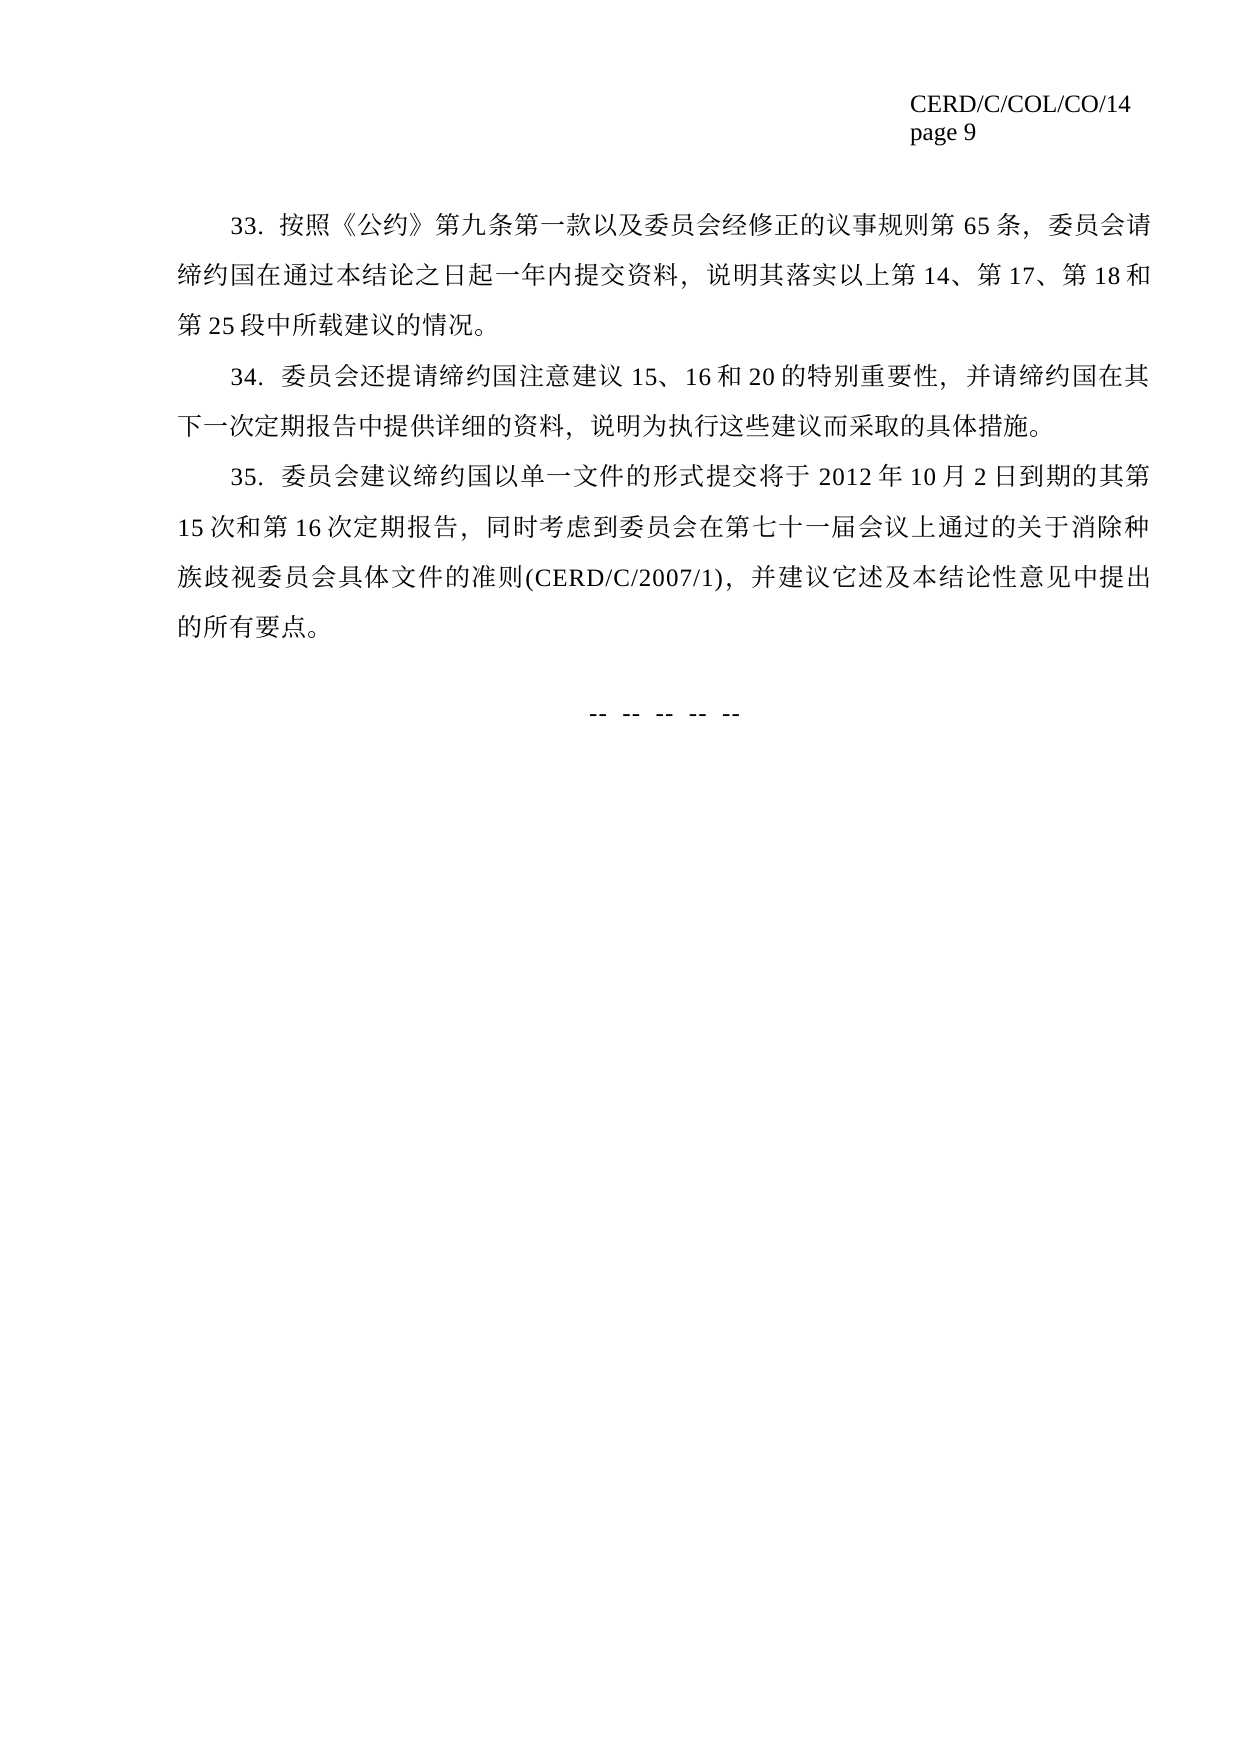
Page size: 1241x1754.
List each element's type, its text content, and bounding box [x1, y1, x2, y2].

text 35. 委员会建议缔约国以单一文件的形式提交将于2012年10月2日到期的其第15次和第16次定期报告，同时考虑到委员会在第七十一届会议上通过的关于消除种族歧视委员会具体文件的准则(CERD/C/2007/1)，并建议它述及本结论性意见中提出的所有要点。 [177, 457, 1152, 644]
text 33. 按照《公约》第九条第一款以及委员会经修正的议事规则第65条，委员会请缔约国在通过本结论之日起一年内提交资料，说明其落实以上第14、第17、第18和第25段中所载建议的情况。 [177, 205, 1152, 342]
text -- -- -- -- -- [177, 698, 1152, 727]
text 34. 委员会还提请缔约国注意建议15、16和20的特别重要性，并请缔约国在其下一次定期报告中提供详细的资料，说明为执行这些建议而采取的具体措施。 [177, 356, 1152, 443]
